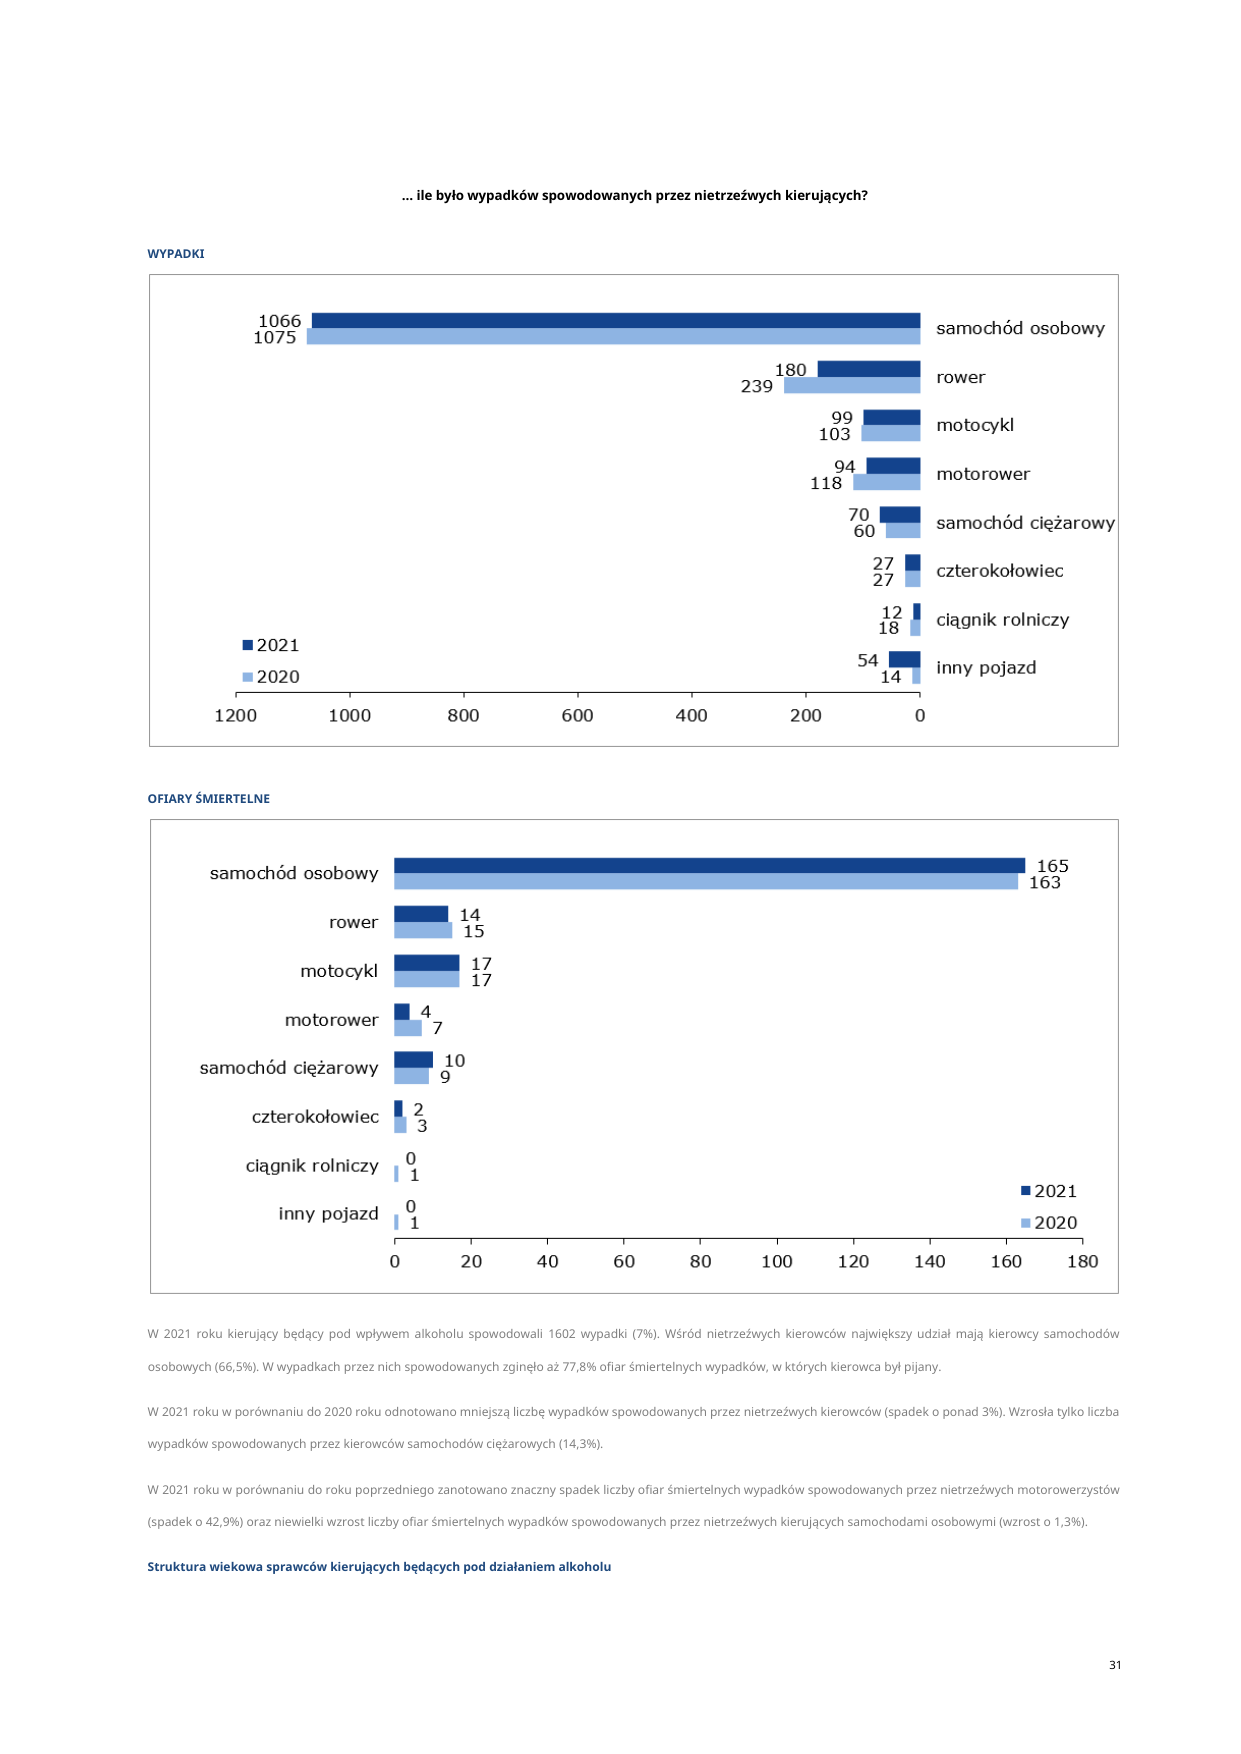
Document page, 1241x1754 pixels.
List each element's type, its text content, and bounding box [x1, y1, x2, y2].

picture [147, 272, 1122, 750]
text OFIARY ŚMIERTELNE [147, 778, 1122, 807]
text W 2021 roku kierujący będący pod wpływem alkoholu spowodowali 1602 wypadki (7%). Wśród nietrzeźwych kierowców największy udział mają kierowcy samochodów osobowych (66,5%). W wypadkach przez nich spowodowanych zginęło aż 77,8% ofiar śmiertelnych wypadków, w których kierowca był pijany. [147, 1314, 1122, 1375]
text W 2021 roku w porównaniu do roku poprzedniego zanotowano znaczny spadek liczby ofiar śmiertelnych wypadków spowodowanych przez nietrzeźwych motorowerzystów (spadek o 42,9%) oraz niewielki wzrost liczby ofiar śmiertelnych wypadków spowodowanych przez nietrzeźwych kierujących samochodami osobowymi (wzrost o 1,3%). [147, 1469, 1122, 1530]
picture [147, 817, 1122, 1298]
text WYPADKI [147, 234, 1122, 262]
text W 2021 roku w porównaniu do 2020 roku odnotowano mniejszą liczbę wypadków spowodowanych przez nietrzeźwych kierowców (spadek o ponad 3%). Wzrosła tylko liczba wypadków spowodowanych przez kierowców samochodów ciężarowych (14,3%). [147, 1392, 1122, 1453]
text … ile było wypadków spowodowanych przez nietrzeźwych kierujących? [147, 173, 1122, 204]
text Struktura wiekowa sprawców kierujących będących pod działaniem alkoholu [147, 1547, 1122, 1575]
